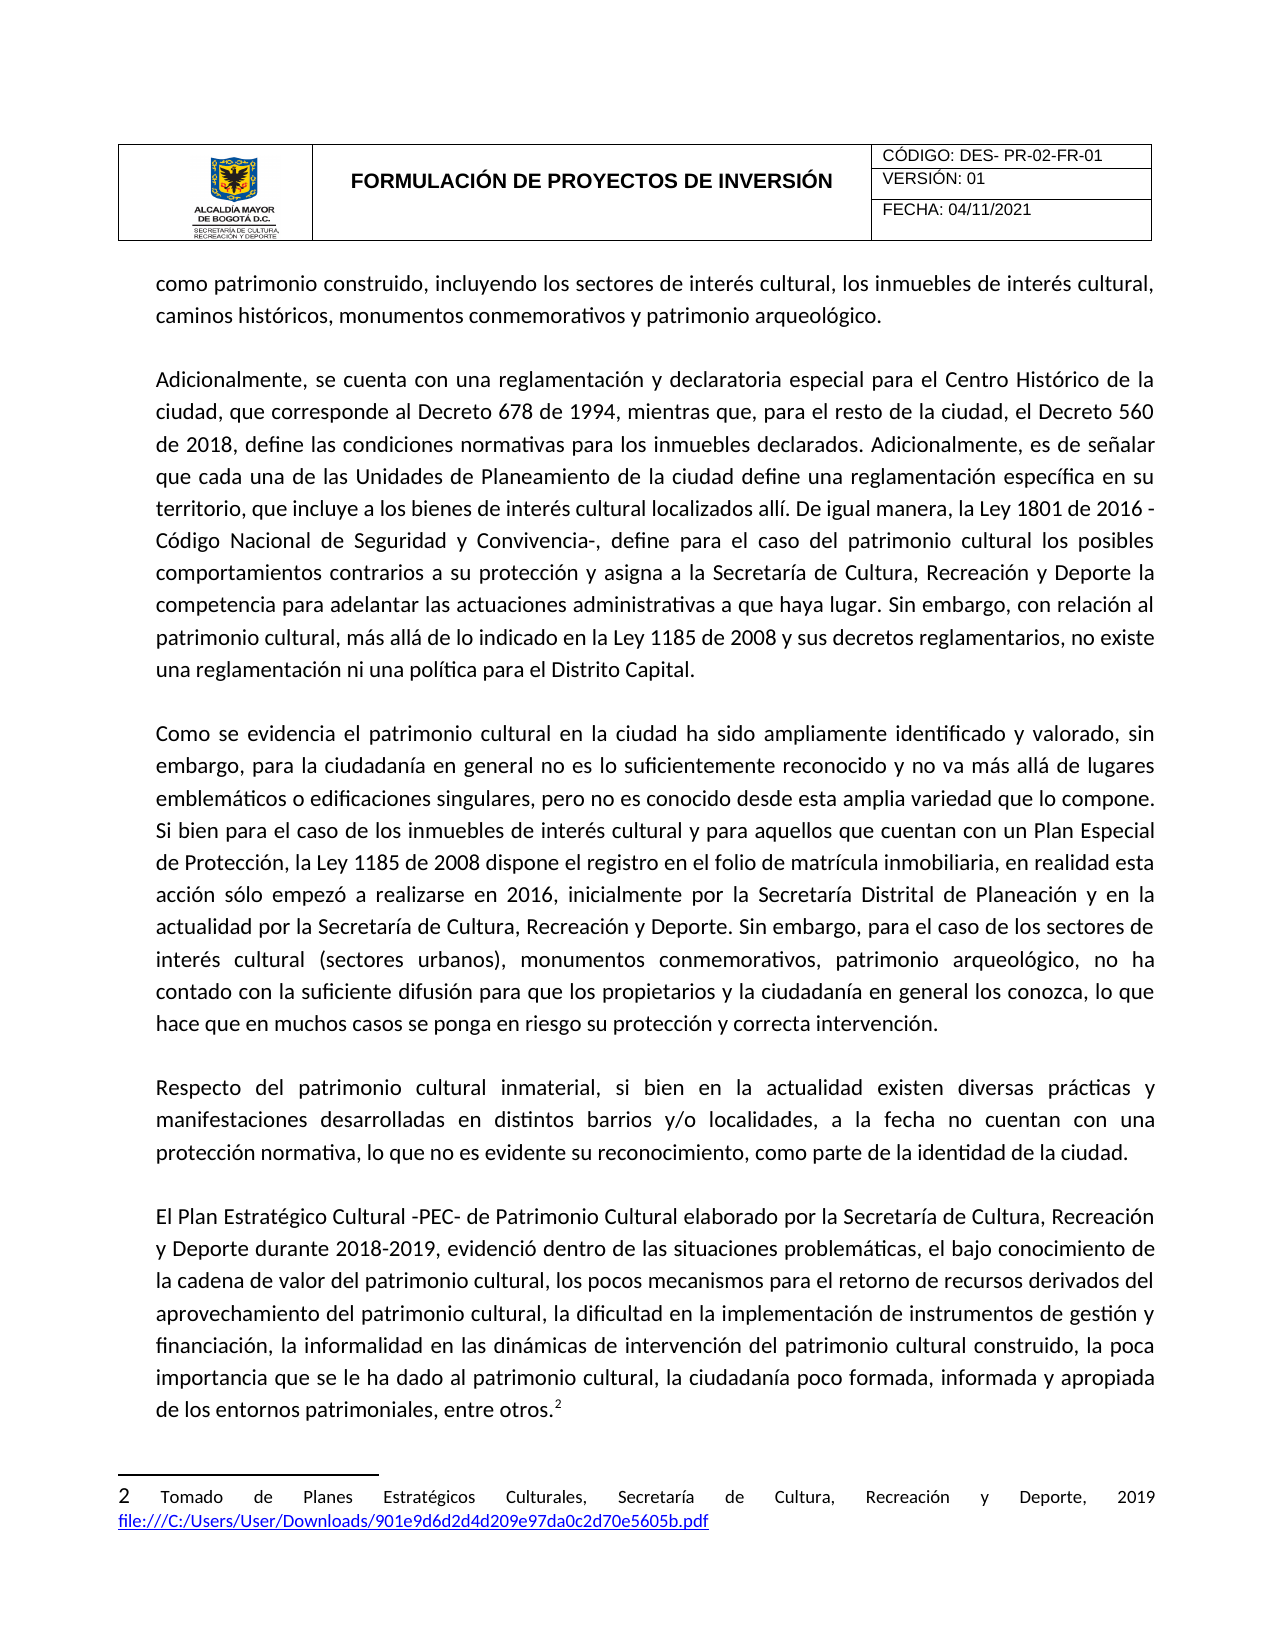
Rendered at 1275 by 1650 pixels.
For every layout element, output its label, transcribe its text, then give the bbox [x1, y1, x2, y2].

picture [190, 155, 281, 240]
text El Plan Estratégico Cultural -PEC- de Patrimonio Cultural elaborado por la Secretaría de Cultura, Recreación y Deporte durante 2018-2019, evidenció dentro de las situaciones problemáticas, el bajo conocimiento de la cadena de valor del patrimonio cultural, los pocos mecanismos para el retorno de recursos derivados del aprovechamiento del patrimonio cultural, la dificultad en la implementación de instrumentos de gestión y financiación, la informalidad en las dinámicas de intervención del patrimonio cultural construido, la poca importancia que se le ha dado al patrimonio cultural, la ciudadanía poco formada, informada y apropiada de los entornos patrimoniales, entre otros. [156, 1202, 1157, 1423]
text Como se evidencia el patrimonio cultural en la ciudad ha sido ampliamente identificado y valorado, sin embargo, para la ciudadanía en general no es lo suficientemente reconocido y no va más allá de lugares emblemáticos o edificaciones singulares, pero no es conocido desde esta amplia variedad que lo compone. Si bien para el caso de los inmuebles de interés cultural y para aquellos que cuentan con un Plan Especial de Protección, la Ley 1185 de 2008 dispone el registro en el folio de matrícula inmobiliaria, en realidad esta acción sólo empezó a realizarse en 2016, inicialmente por la Secretaría Distrital de Planeación y en la actualidad por la Secretaría de Cultura, Recreación y Deporte. Sin embargo, para el caso de los sectores de interés cultural (sectores urbanos), monumentos conmemorativos, patrimonio arqueológico, no ha contado con la suficiente difusión para que los propietarios y la ciudadanía en general los conozca, lo que hace que en muchos casos se ponga en riesgo su protección y correcta intervención. [156, 719, 1157, 1037]
text Respecto del patrimonio cultural inmaterial, si bien en la actualidad existen diversas prácticas y manifestaciones desarrolladas en distintos barrios y/o localidades, a la fecha no cuentan con una protección normativa, lo que no es evidente su reconocimiento, como parte de la identidad de la ciudad. [156, 1073, 1157, 1166]
text Adicionalmente, se cuenta con una reglamentación y declaratoria especial para el Centro Histórico de la ciudad, que corresponde al Decreto 678 de 1994, mientras que, para el resto de la ciudad, el Decreto 560 de 2018, define las condiciones normativas para los inmuebles declarados. Adicionalmente, es de señalar que cada una de las Unidades de Planeamiento de la ciudad define una reglamentación específica en su territorio, que incluye a los bienes de interés cultural localizados allí. De igual manera, la Ley 1801 de 2016 -Código Nacional de Seguridad y Convivencia-, define para el caso del patrimonio cultural los posibles comportamientos contrarios a su protección y asigna a la Secretaría de Cultura, Recreación y Deporte la competencia para adelantar las actuaciones administrativas a que haya lugar. Sin embargo, con relación al patrimonio cultural, más allá de lo indicado en la Ley 1185 de 2008 y sus decretos reglamentarios, no existe una reglamentación ni una política para el Distrito Capital. [156, 365, 1157, 683]
